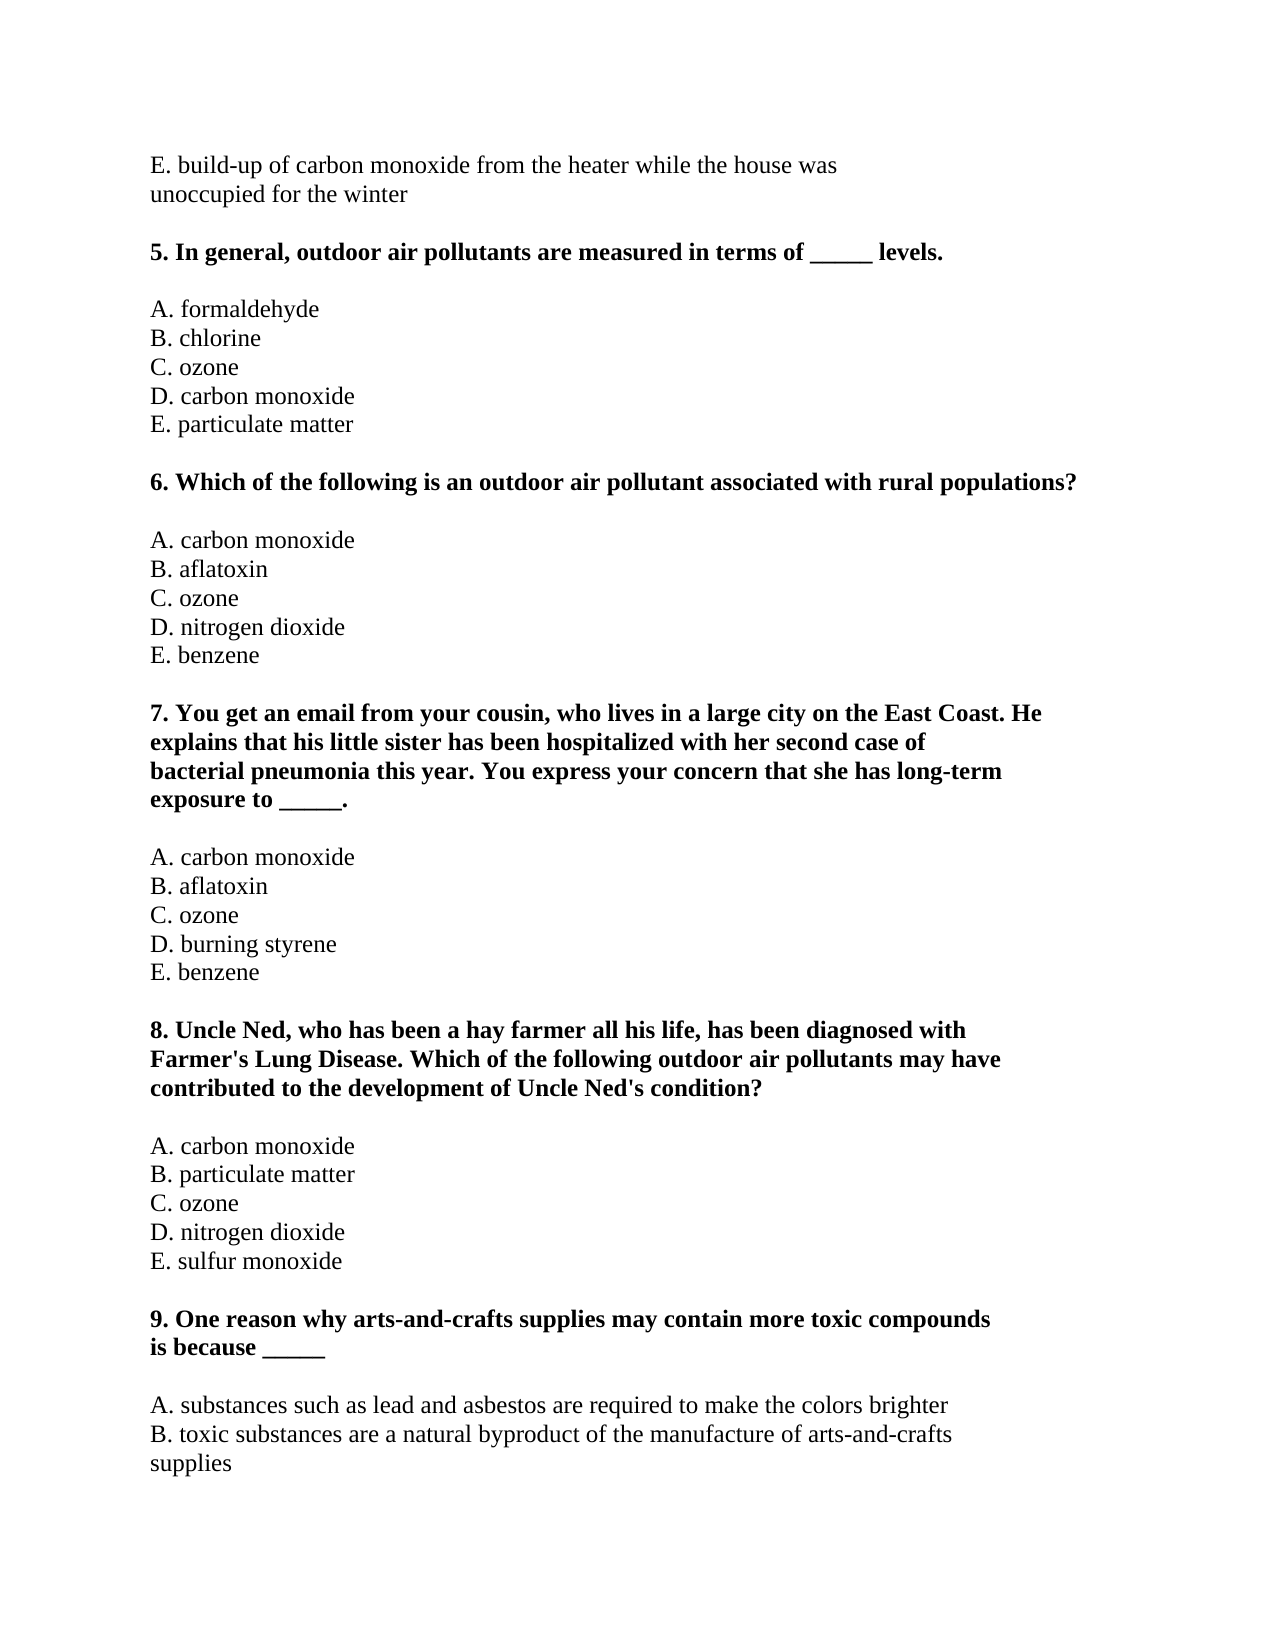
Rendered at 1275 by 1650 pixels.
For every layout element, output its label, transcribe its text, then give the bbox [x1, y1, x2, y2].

text A. carbon monoxide B. particulate matter C. ozone D. nitrogen dioxide E. sulfur monoxide [150, 1131, 1125, 1274]
text 7. You get an email from your cousin, who lives in a large city on the East Coast. He explains that his little sister has been hospitalized with her second case of bacterial pneumonia this year. You express your concern that she has long-term exposure to _____. [150, 698, 1125, 813]
text 5. In general, outdoor air pollutants are measured in terms of _____ levels. [150, 237, 1125, 265]
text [150, 1390, 1125, 1477]
text A. formaldehyde B. chlorine C. ozone D. carbon monoxide E. particulate matter [150, 294, 1125, 438]
text A. carbon monoxide B. aflatoxin C. ozone D. nitrogen dioxide E. benzene [150, 525, 1125, 669]
text 8. Uncle Ned, who has been a hay farmer all his life, has been diagnosed with Farmer's Lung Disease. Which of the following outdoor air pollutants may have contributed to the development of Uncle Ned's condition? [150, 1015, 1125, 1102]
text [150, 150, 1125, 207]
text A. carbon monoxide B. aflatoxin C. ozone D. burning styrene E. benzene [150, 842, 1125, 986]
text 9. One reason why arts-and-crafts supplies may contain more toxic compounds is because _____ [150, 1304, 1125, 1361]
text 6. Which of the following is an outdoor air pollutant associated with rural populations? [150, 467, 1125, 496]
